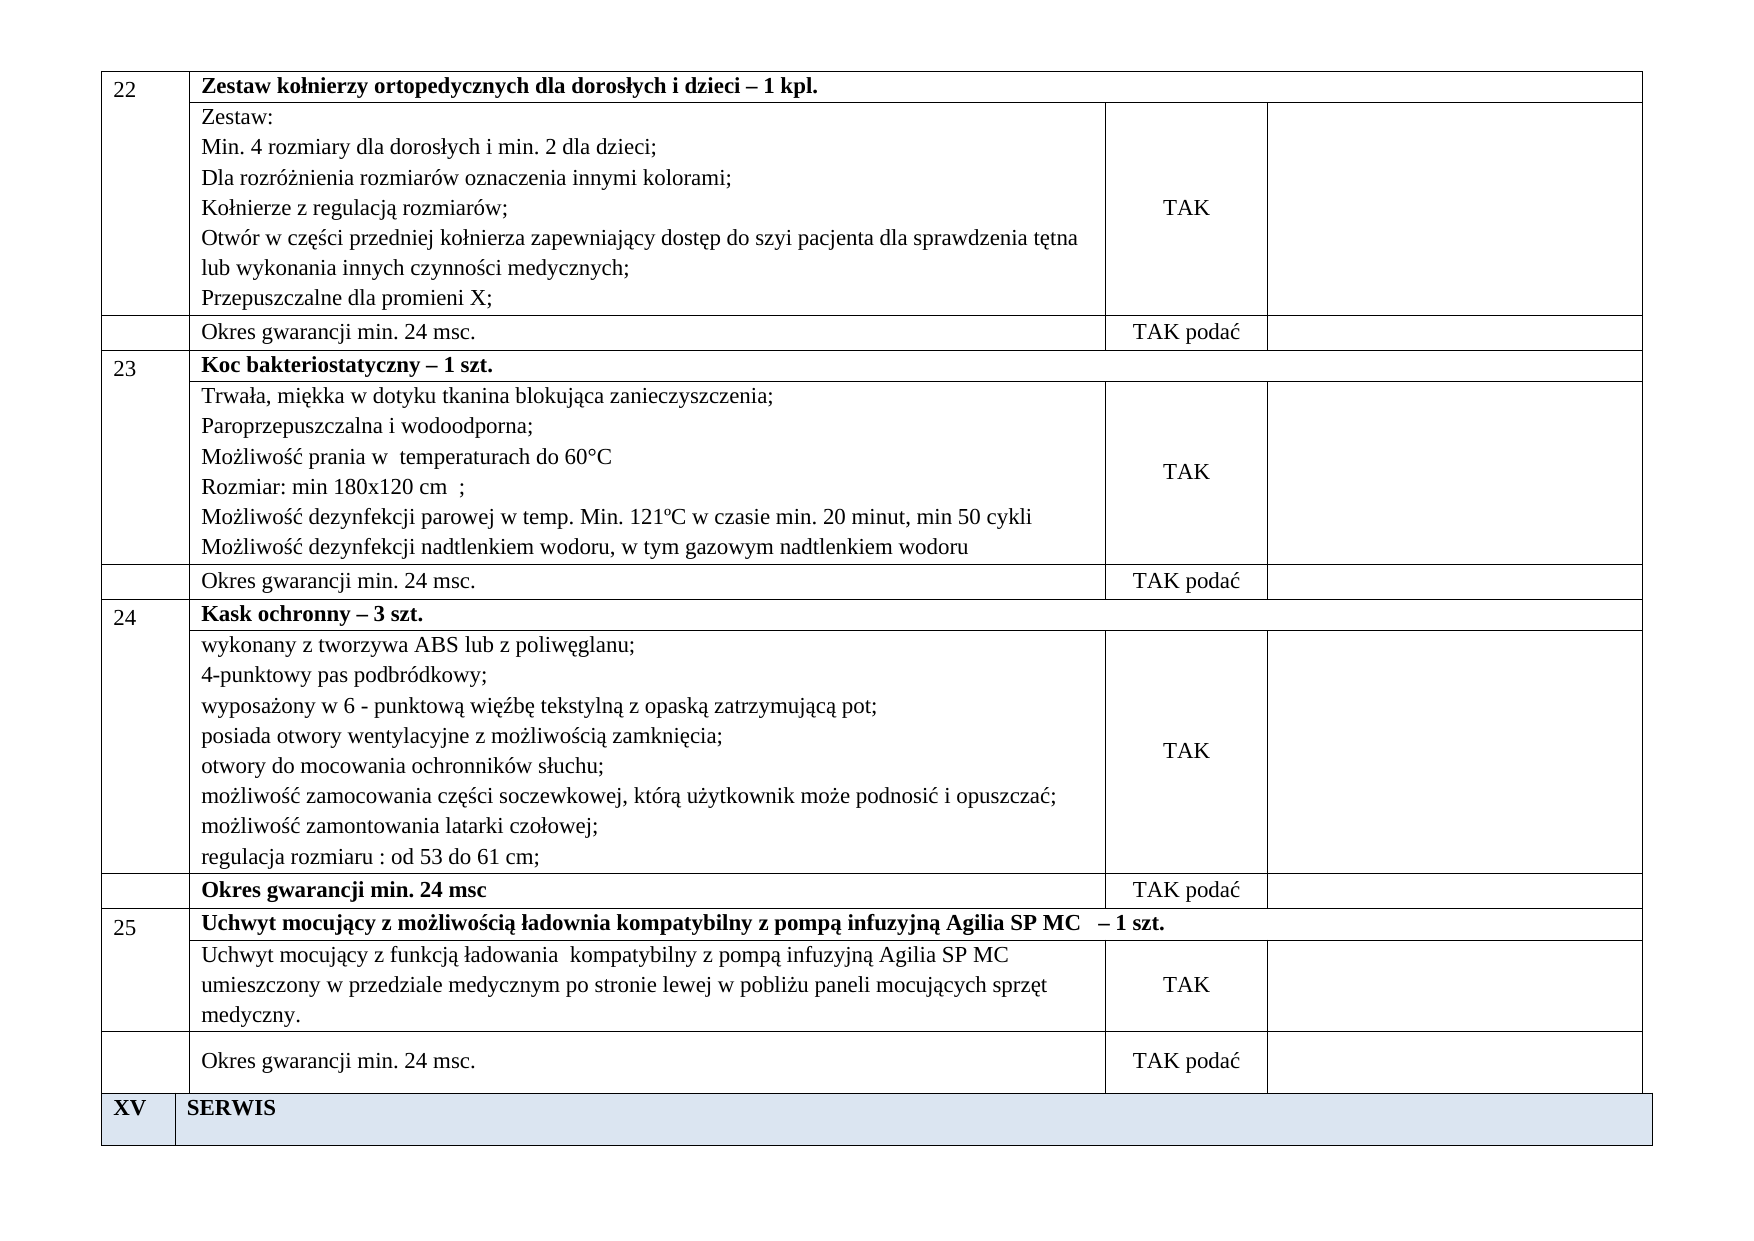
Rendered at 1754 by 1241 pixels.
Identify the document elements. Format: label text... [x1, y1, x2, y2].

table_cell TAK [1106, 103, 1267, 314]
table_cell TAK [1106, 941, 1267, 1031]
table_cell Okres gwarancji min. 24 msc. [190, 565, 1105, 599]
table_cell [102, 1032, 189, 1093]
table_cell TAK podać [1106, 874, 1267, 908]
table_cell [1268, 103, 1642, 314]
table_cell Trwała, miękka w dotyku tkanina blokująca zanieczyszczenia; Paroprzepuszczalna i wodoodporna; Możliwość prania w temperaturach do 60°C Rozmiar: min 180x120 cm ; Możliwość dezynfekcji parowej w temp. Min. 121ºC w czasie min. 20 minut, min 50 cykli Możliwość dezynfekcji nadtlenkiem wodoru, w tym gazowym nadtlenkiem wodoru [190, 382, 1105, 563]
table_cell 23 [102, 351, 189, 563]
table_cell 24 [102, 600, 189, 873]
table_cell XV [102, 1094, 175, 1145]
table_cell Uchwyt mocujący z funkcją ładowania kompatybilny z pompą infuzyjną Agilia SP MC umieszczony w przedziale medycznym po stronie lewej w pobliżu paneli mocujących sprzęt medyczny. [190, 941, 1105, 1031]
table_cell [1268, 316, 1642, 350]
table_cell Okres gwarancji min. 24 msc. [190, 316, 1105, 350]
table_cell [1268, 1032, 1642, 1093]
table_cell wykonany z tworzywa ABS lub z poliwęglanu; 4-punktowy pas podbródkowy; wyposażony w 6 - punktową więźbę tekstylną z opaską zatrzymującą pot; posiada otwory wentylacyjne z możliwością zamknięcia; otwory do mocowania ochronników słuchu; możliwość zamocowania części soczewkowej, którą użytkownik może podnosić i opuszczać; możliwość zamontowania latarki czołowej; regulacja rozmiaru : od 53 do 61 cm; [190, 631, 1105, 873]
table_cell Zestaw: Min. 4 rozmiary dla dorosłych i min. 2 dla dzieci; Dla rozróżnienia rozmiarów oznaczenia innymi kolorami; Kołnierze z regulacją rozmiarów; Otwór w części przedniej kołnierza zapewniający dostęp do szyi pacjenta dla sprawdzenia tętna lub wykonania innych czynności medycznych; Przepuszczalne dla promieni X; [190, 103, 1105, 314]
table_cell 25 [102, 909, 189, 1031]
table_cell TAK [1106, 631, 1267, 873]
table_cell Okres gwarancji min. 24 msc. [190, 1032, 1105, 1093]
table_cell SERWIS [176, 1094, 1652, 1145]
table_cell [1268, 631, 1642, 873]
table_cell [102, 316, 189, 350]
table_cell [1268, 382, 1642, 563]
table_cell [1268, 941, 1642, 1031]
table_cell TAK podać [1106, 316, 1267, 350]
table_cell [1268, 565, 1642, 599]
table_cell TAK podać [1106, 1032, 1267, 1093]
table_cell 22 [102, 72, 189, 314]
table_cell Okres gwarancji min. 24 msc [190, 874, 1105, 908]
table_cell Kask ochronny – 3 szt. [190, 600, 1642, 630]
table_cell Zestaw kołnierzy ortopedycznych dla dorosłych i dzieci – 1 kpl. [190, 72, 1642, 102]
table_cell [102, 874, 189, 908]
table_cell Koc bakteriostatyczny – 1 szt. [190, 351, 1642, 381]
table_cell TAK [1106, 382, 1267, 563]
table_cell Uchwyt mocujący z możliwością ładownia kompatybilny z pompą infuzyjną Agilia SP MC – 1 szt. [190, 909, 1642, 939]
table_cell TAK podać [1106, 565, 1267, 599]
table_cell [1268, 874, 1642, 908]
table_cell [102, 565, 189, 599]
